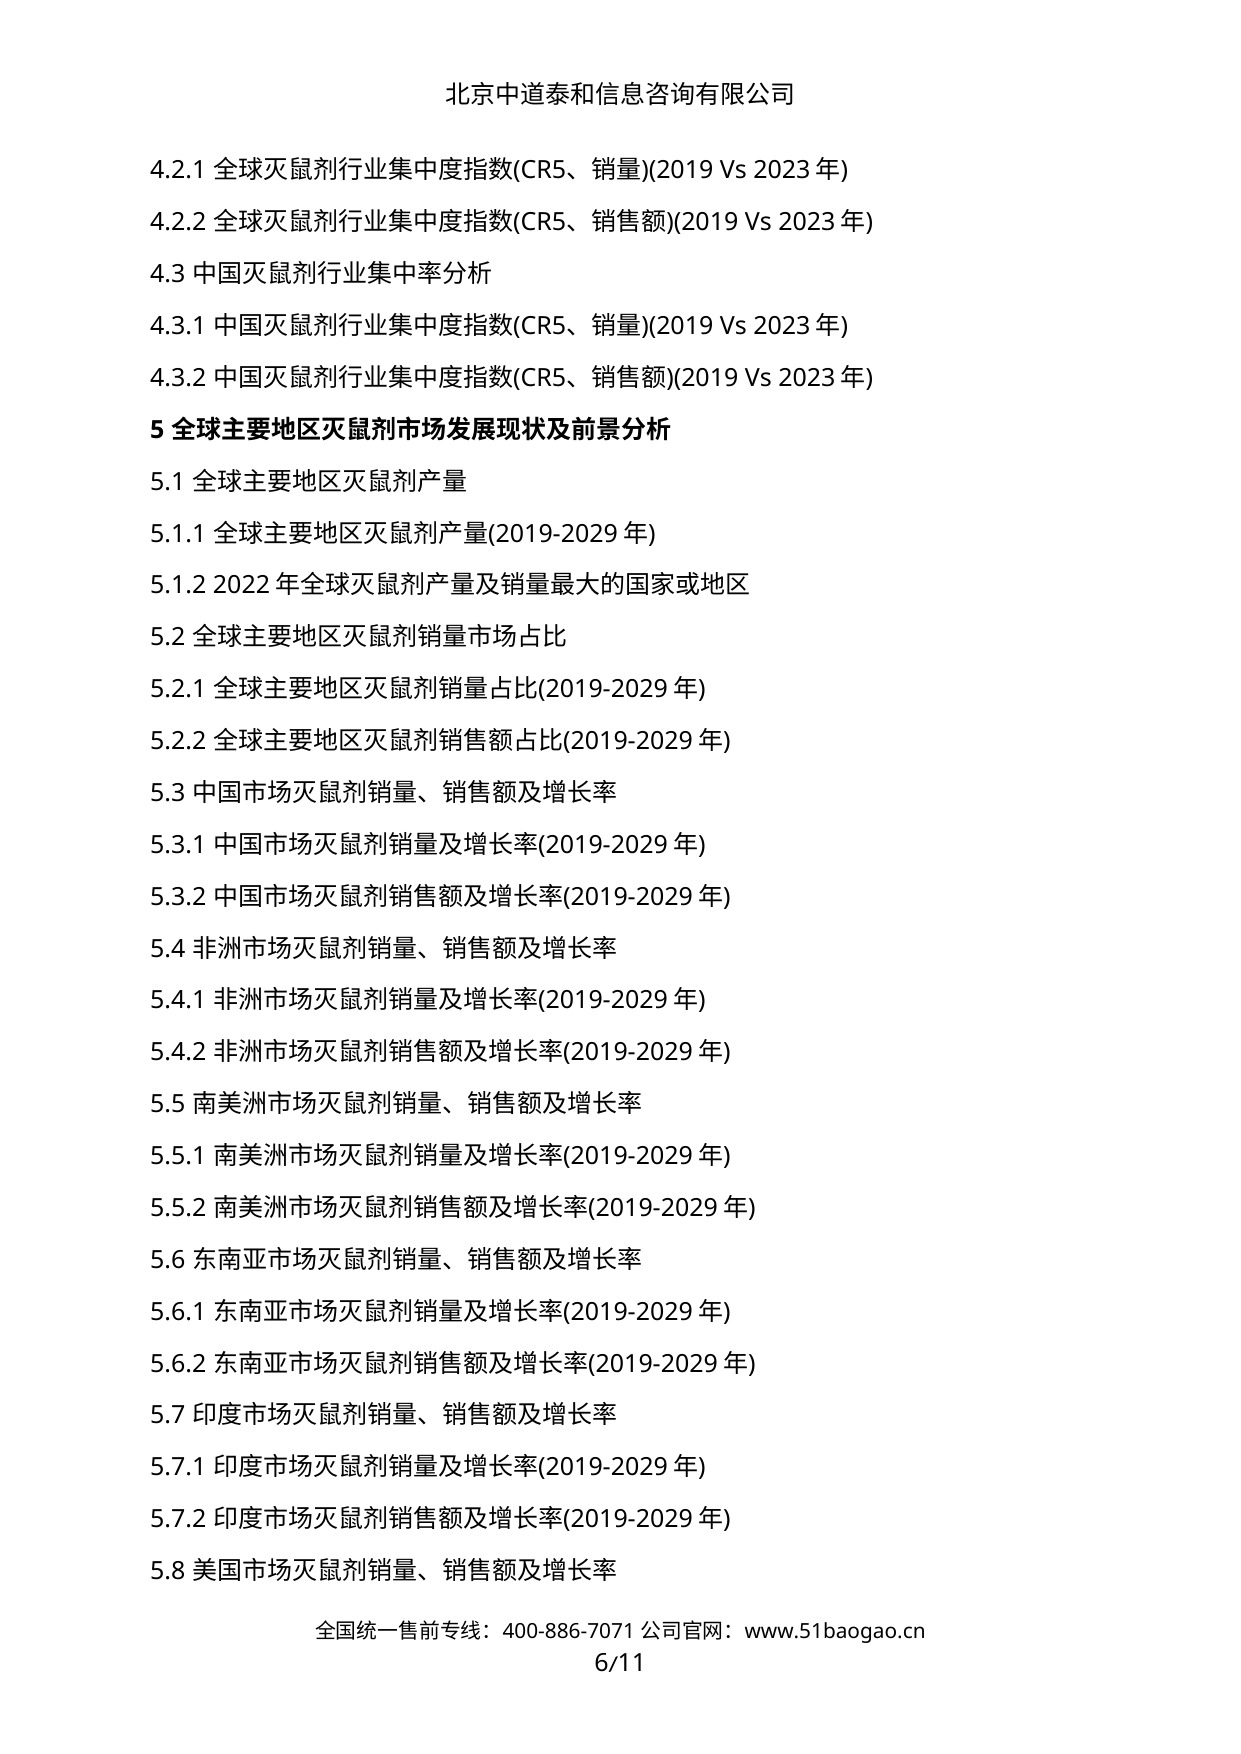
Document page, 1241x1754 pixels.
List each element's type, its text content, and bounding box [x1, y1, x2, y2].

text 5.5.1 南美洲市场灭鼠剂销量及增长率(2019-2029年) [150, 1136, 1090, 1172]
text 4.3 中国灭鼠剂行业集中率分析 [150, 254, 1090, 290]
text 4.2.2 全球灭鼠剂行业集中度指数(CR5、销售额)(2019 Vs 2023年) [150, 202, 1090, 238]
text 5.6.2 东南亚市场灭鼠剂销售额及增长率(2019-2029年) [150, 1343, 1090, 1379]
text 5.1.2 2022年全球灭鼠剂产量及销量最大的国家或地区 [150, 565, 1090, 601]
text 5.7 印度市场灭鼠剂销量、销售额及增长率 [150, 1395, 1090, 1431]
text 5.6.1 东南亚市场灭鼠剂销量及增长率(2019-2029年) [150, 1291, 1090, 1327]
text 5.4.2 非洲市场灭鼠剂销售额及增长率(2019-2029年) [150, 1032, 1090, 1068]
text 5.7.1 印度市场灭鼠剂销量及增长率(2019-2029年) [150, 1447, 1090, 1483]
text 5.3 中国市场灭鼠剂销量、销售额及增长率 [150, 772, 1090, 809]
text 5.5.2 南美洲市场灭鼠剂销售额及增长率(2019-2029年) [150, 1187, 1090, 1224]
text 5.2 全球主要地区灭鼠剂销量市场占比 [150, 617, 1090, 653]
text 5 全球主要地区灭鼠剂市场发展现状及前景分析 [150, 409, 1090, 446]
text 5.7.2 印度市场灭鼠剂销售额及增长率(2019-2029年) [150, 1499, 1090, 1535]
text 5.2.1 全球主要地区灭鼠剂销量占比(2019-2029年) [150, 669, 1090, 705]
text 4.3.2 中国灭鼠剂行业集中度指数(CR5、销售额)(2019 Vs 2023年) [150, 357, 1090, 394]
text 4.2.1 全球灭鼠剂行业集中度指数(CR5、销量)(2019 Vs 2023年) [150, 150, 1090, 186]
text 5.8 美国市场灭鼠剂销量、销售额及增长率 [150, 1551, 1090, 1587]
text 5.2.2 全球主要地区灭鼠剂销售额占比(2019-2029年) [150, 721, 1090, 757]
text 5.3.1 中国市场灭鼠剂销量及增长率(2019-2029年) [150, 824, 1090, 861]
text 5.5 南美洲市场灭鼠剂销量、销售额及增长率 [150, 1084, 1090, 1120]
text 4.3.1 中国灭鼠剂行业集中度指数(CR5、销量)(2019 Vs 2023年) [150, 306, 1090, 342]
text 5.1 全球主要地区灭鼠剂产量 [150, 461, 1090, 497]
text 5.3.2 中国市场灭鼠剂销售额及增长率(2019-2029年) [150, 876, 1090, 912]
text 5.1.1 全球主要地区灭鼠剂产量(2019-2029年) [150, 513, 1090, 549]
text 5.4.1 非洲市场灭鼠剂销量及增长率(2019-2029年) [150, 980, 1090, 1016]
text 5.6 东南亚市场灭鼠剂销量、销售额及增长率 [150, 1239, 1090, 1276]
text 5.4 非洲市场灭鼠剂销量、销售额及增长率 [150, 928, 1090, 964]
